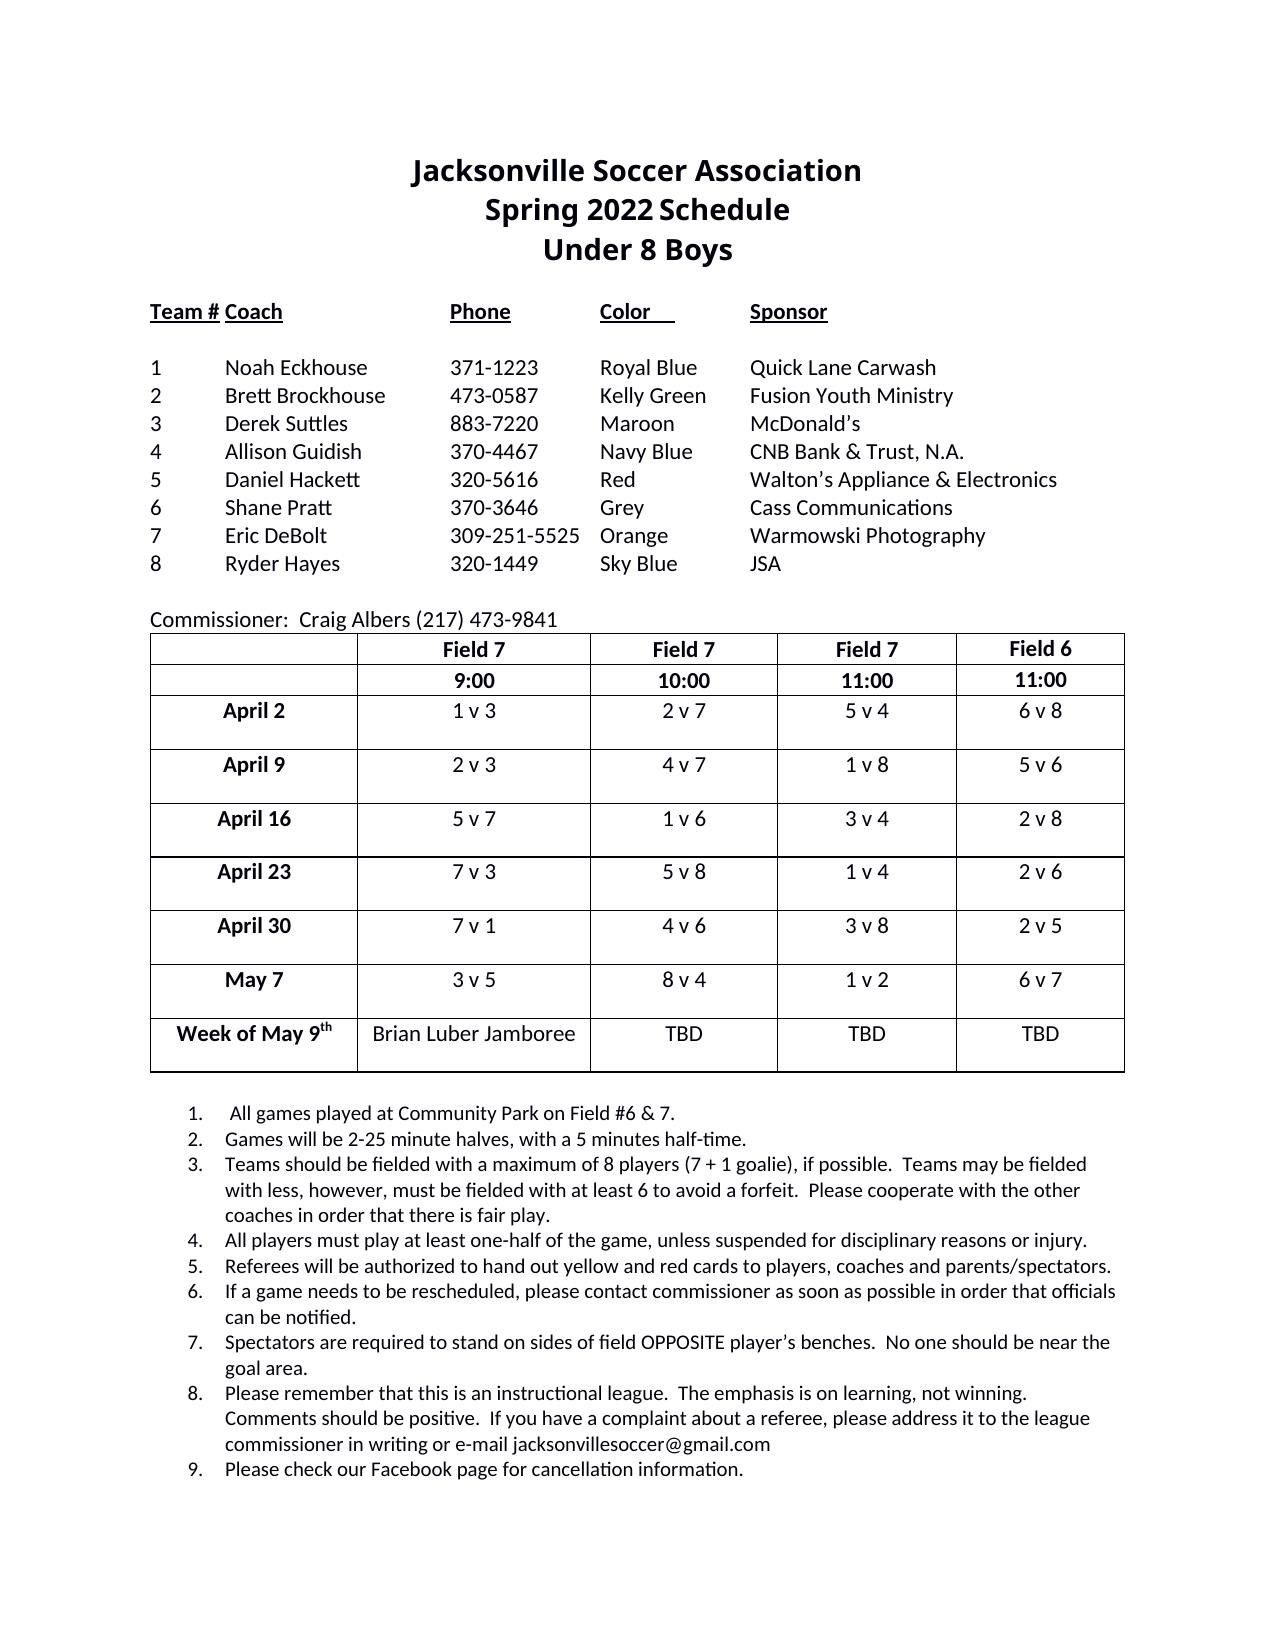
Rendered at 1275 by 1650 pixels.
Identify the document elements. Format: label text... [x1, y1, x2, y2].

table_cell 1 v 8 [778, 750, 956, 803]
text Spring 2022 Schedule [150, 190, 1125, 229]
table_cell 5 v 6 [957, 750, 1124, 803]
table_cell April 16 [151, 804, 357, 856]
table_cell April 30 [151, 911, 357, 964]
table_cell Brian Luber Jamboree [358, 1019, 590, 1071]
table_cell 11:00 [957, 665, 1124, 695]
table_cell 7 v 3 [358, 858, 590, 910]
table_cell 11:00 [778, 665, 956, 695]
table_cell 3 v 8 [778, 911, 956, 964]
list If a game needs to be rescheduled, please contact commissioner as soon as possible in order that officials can be notified. [187, 1278, 1125, 1329]
list Please check our Facebook page for cancellation information. [187, 1456, 1125, 1482]
table_header Field 6 [957, 634, 1124, 664]
table_cell 10:00 [591, 665, 777, 695]
table_cell Week of May 9th [151, 1019, 357, 1071]
table_cell 5 v 7 [358, 804, 590, 856]
text 3 Derek Suttles 883-7220 Maroon McDonald’s [150, 409, 1125, 437]
list All games played at Community Park on Field #6 & 7. [187, 1101, 1125, 1126]
table_cell 1 v 2 [778, 965, 956, 1018]
table_cell May 7 [151, 965, 357, 1018]
table_cell 2 v 8 [957, 804, 1124, 856]
table_cell 4 v 6 [591, 911, 777, 964]
table_header [151, 634, 357, 664]
list Spectators are required to stand on sides of field OPPOSITE player’s benches. No one should be near the goal area. [187, 1329, 1125, 1380]
text 5 Daniel Hackett 320-5616 Red Walton’s Appliance & Electronics [150, 465, 1125, 493]
table_header Field 7 [778, 634, 956, 664]
text 7 Eric DeBolt 309-251-5525 Orange Warmowski Photography [150, 521, 1125, 549]
text Under 8 Boys [150, 229, 1125, 269]
list Please remember that this is an instructional league. The emphasis is on learning, not winning. Comments should be positive. If you have a complaint about a referee, please address it to the league commissioner in writing or e-mail jacksonvillesoccer@gmail.com [187, 1380, 1125, 1456]
table_cell April 23 [151, 858, 357, 910]
table_cell April 2 [151, 696, 357, 749]
table_cell 5 v 4 [778, 696, 956, 749]
text 8 Ryder Hayes 320-1449 Sky Blue JSA [150, 549, 1125, 577]
table_cell 3 v 5 [358, 965, 590, 1018]
list All players must play at least one-half of the game, unless suspended for disciplinary reasons or injury. [187, 1228, 1125, 1253]
text 6 Shane Pratt 370-3646 Grey Cass Communications [150, 493, 1125, 521]
list Referees will be authorized to hand out yellow and red cards to players, coaches and parents/spectators. [187, 1253, 1125, 1278]
table_cell 1 v 3 [358, 696, 590, 749]
table_cell 1 v 4 [778, 858, 956, 910]
table_cell [151, 665, 357, 695]
table_cell 2 v 6 [957, 858, 1124, 910]
text Team # Coach Phone Color Sponsor [150, 297, 1125, 325]
table_cell 6 v 7 [957, 965, 1124, 1018]
table_cell 2 v 7 [591, 696, 777, 749]
table_header Field 7 [591, 634, 777, 664]
table_cell TBD [778, 1019, 956, 1071]
text Commissioner: Craig Albers (217) 473-9841 [150, 605, 1125, 633]
table_cell 6 v 8 [957, 696, 1124, 749]
table_cell 4 v 7 [591, 750, 777, 803]
table_cell April 9 [151, 750, 357, 803]
table_cell 3 v 4 [778, 804, 956, 856]
table_cell 2 v 3 [358, 750, 590, 803]
text 1 Noah Eckhouse 371-1223 Royal Blue Quick Lane Carwash [150, 353, 1125, 381]
text Jacksonville Soccer Association [150, 150, 1125, 190]
text 2 Brett Brockhouse 473-0587 Kelly Green Fusion Youth Ministry [150, 381, 1125, 409]
list Teams should be fielded with a maximum of 8 players (7 + 1 goalie), if possible. Teams may be fielded with less, however, must be fielded with at least 6 to avoid a forfeit. Please cooperate with the other coaches in order that there is fair play. [187, 1151, 1125, 1228]
table_cell 2 v 5 [957, 911, 1124, 964]
table_cell TBD [957, 1019, 1124, 1071]
table_cell TBD [591, 1019, 777, 1071]
table_cell 8 v 4 [591, 965, 777, 1018]
table_cell 9:00 [358, 665, 590, 695]
text 4 Allison Guidish 370-4467 Navy Blue CNB Bank & Trust, N.A. [150, 437, 1125, 465]
table_header Field 7 [358, 634, 590, 664]
table_cell 1 v 6 [591, 804, 777, 856]
list Games will be 2-25 minute halves, with a 5 minutes half-time. [187, 1126, 1125, 1151]
table_cell 7 v 1 [358, 911, 590, 964]
table_cell 5 v 8 [591, 858, 777, 910]
